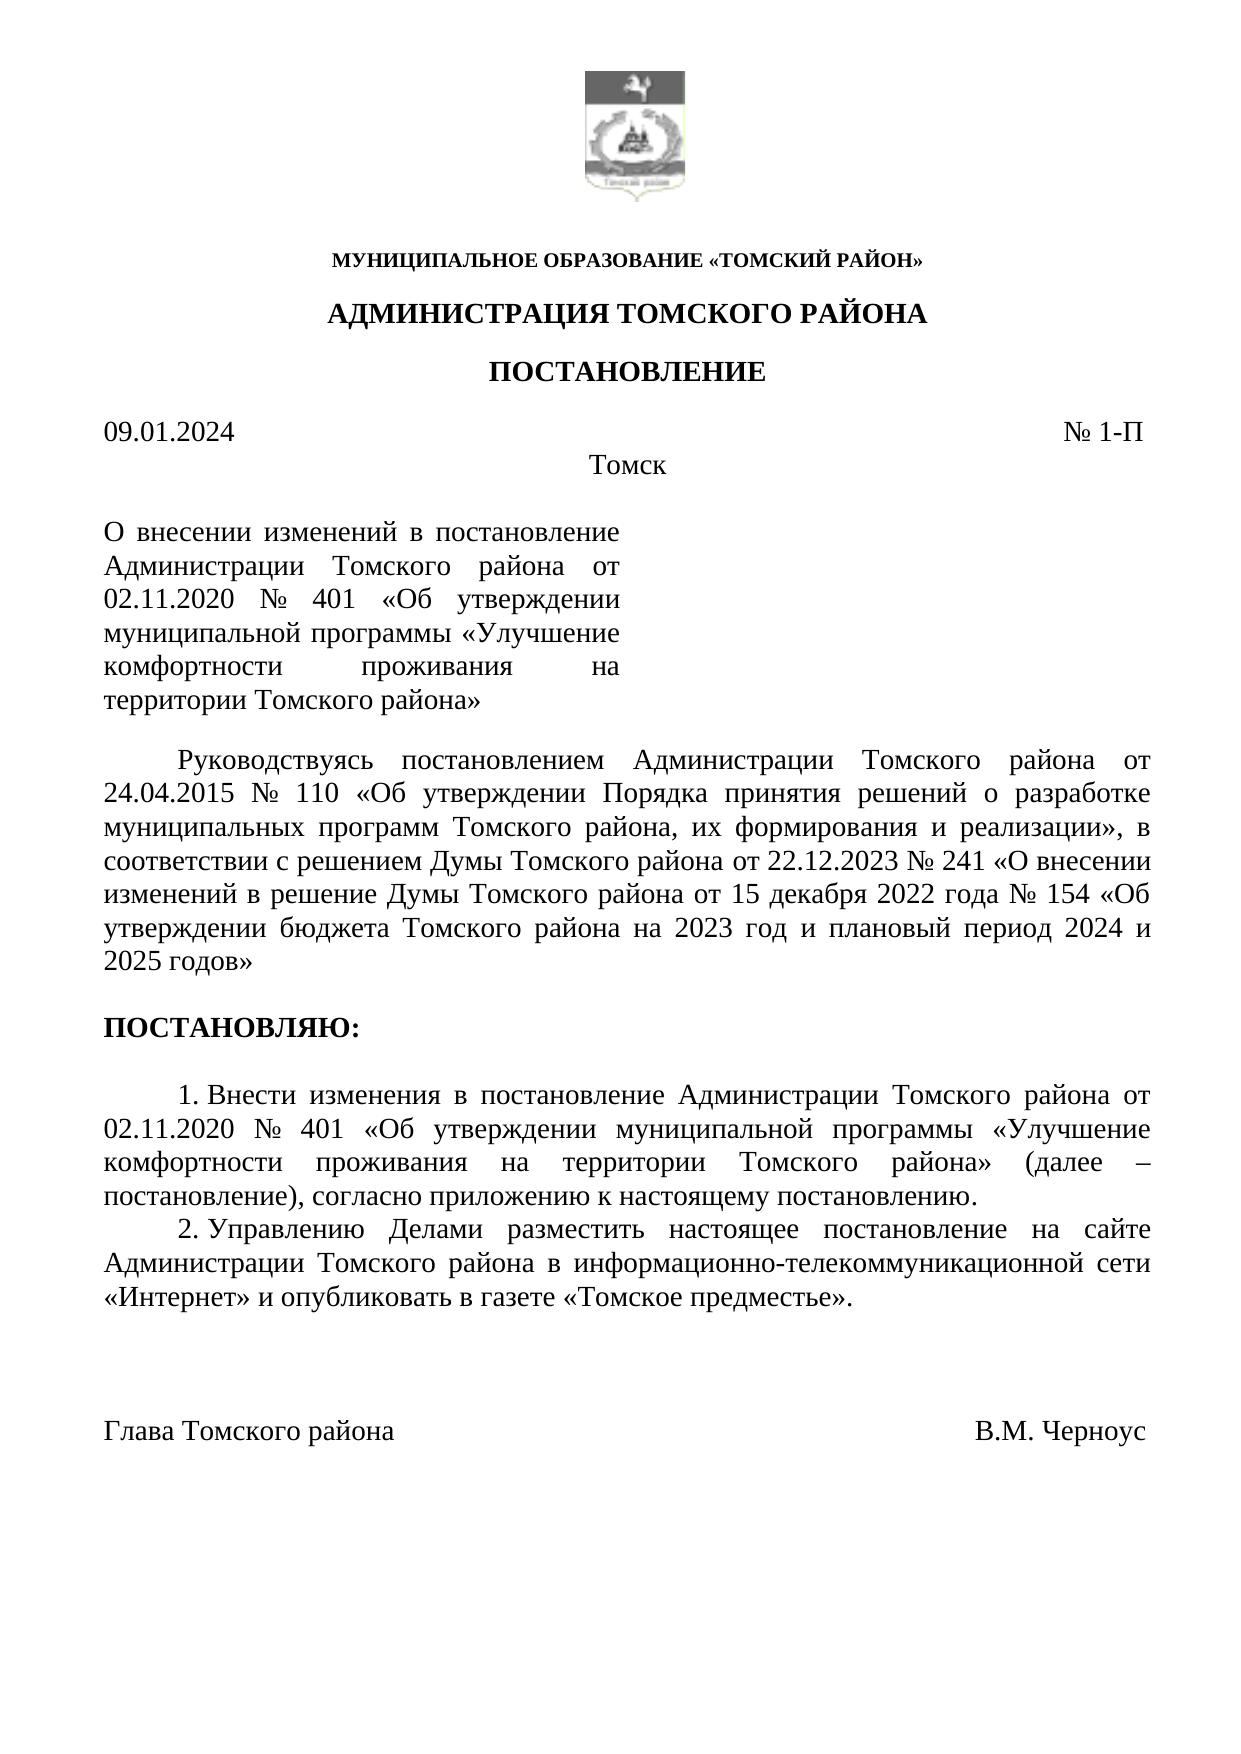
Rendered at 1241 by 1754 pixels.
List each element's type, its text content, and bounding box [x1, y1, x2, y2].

text Томск [103, 447, 1152, 481]
list Управлению Делами разместить настоящее постановление на сайте Администрации Томского района в информационно-телекоммуникационной сети «Интернет» и опубликовать в газете «Томское предместье». [103, 1212, 1152, 1312]
subtitle АДМИНИСТРАЦИЯ ТОМСКОГО РАЙОНА [103, 296, 1152, 330]
text МУНИЦИПАЛЬНОЕ ОБРАЗОВАНИЕ «ТОМСКИЙ РАЙОН» [103, 248, 1152, 272]
text О внесении изменений в постановление Администрации Томского района от 02.11.2020 № 401 «Об утверждении муниципальной программы «Улучшение комфортности проживания на территории Томского района» [103, 514, 620, 716]
text Руководствуясь постановлением Администрации Томского района от 24.04.2015 № 110 «Об утверждении Порядка принятия решений о разработке муниципальных программ Томского района, их формирования и реализации», в соответствии с решением Думы Томского района от 22.12.2023 № 241 «О внесении изменений в решение Думы Томского района от 15 декабря 2022 года № 154 «Об утверждении бюджета Томского района на 2023 год и плановый период 2024 и 2025 годов» [103, 742, 1152, 977]
list Внести изменения в постановление Администрации Томского района от 02.11.2020 № 401 «Об утверждении муниципальной программы «Улучшение комфортности проживания на территории Томского района» (далее – постановление), согласно приложению к настоящему постановлению. [103, 1077, 1152, 1212]
text ПОСТАНОВЛЯЮ: [103, 1010, 1152, 1044]
text 09.01.2024 № 1-П [103, 414, 1152, 447]
text Глава Томского района В.М. Черноус [103, 1413, 1152, 1446]
subtitle ПОСТАНОВЛЕНИЕ [103, 354, 1152, 387]
